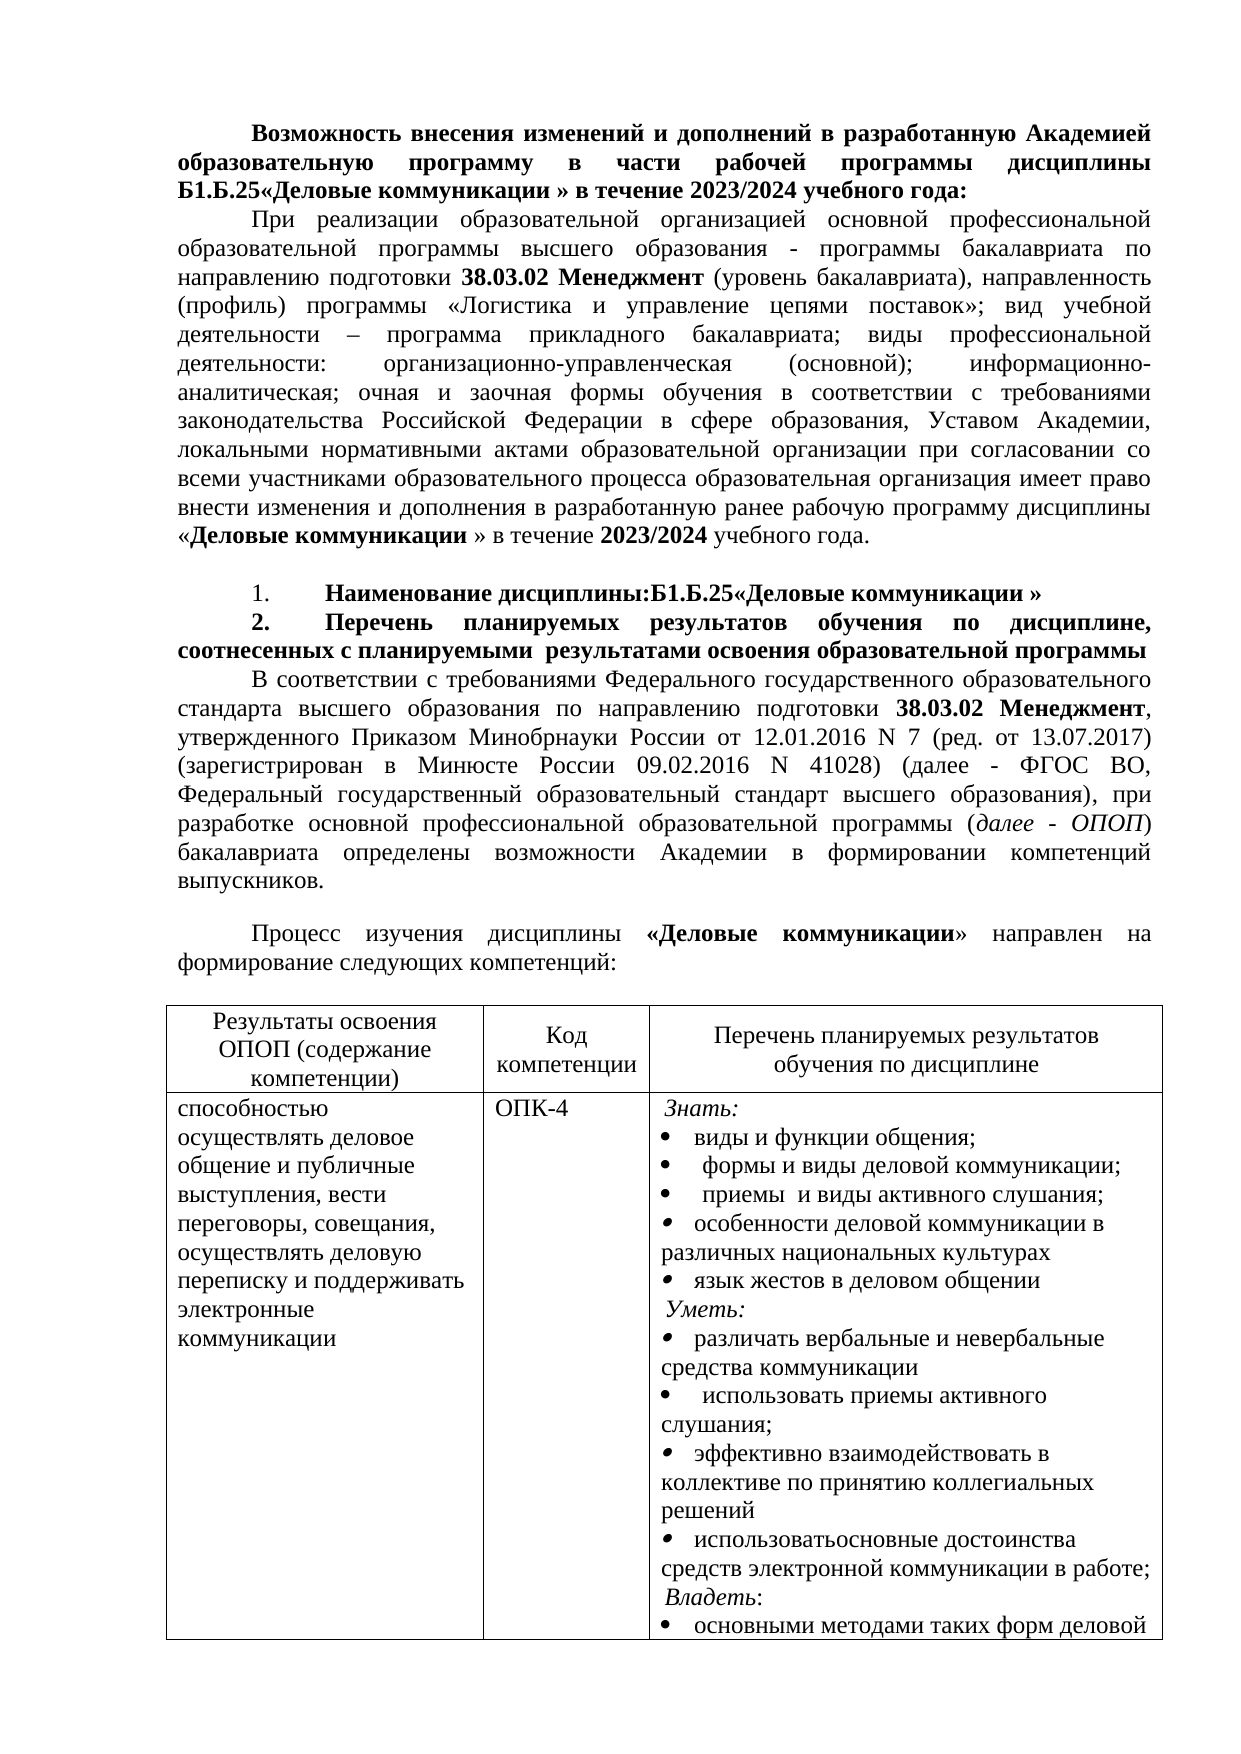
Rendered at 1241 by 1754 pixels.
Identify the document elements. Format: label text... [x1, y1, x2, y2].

text Процесс изучения дисциплины «Деловые коммуникации» направлен на формирование следующих компетенций: [177, 918, 1152, 976]
table_header Перечень планируемых результатов обучения по дисциплине [650, 1006, 1162, 1092]
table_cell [167, 1093, 483, 1639]
list Перечень планируемых результатов обучения по дисциплине, соотнесенных с планируемыми результатами освоения образовательной программы [177, 607, 1152, 664]
table_cell ОПК-4 [484, 1093, 649, 1639]
text При реализации образовательной организацией основной профессиональной образовательной программы высшего образования - программы бакалавриата по направлению подготовки 38.03.02 Менеджмент (уровень бакалавриата), направленность (профиль) программы «Логистика и управление цепями поставок»; вид учебной деятельности – программа прикладного бакалавриата; виды профессиональной деятельности: организационно-управленческая (основной); информационно-аналитическая; очная и заочная формы обучения в соответствии с требованиями законодательства Российской Федерации в сфере образования, Уставом Академии, локальными нормативными актами образовательной организации при согласовании со всеми участниками образовательного процесса образовательная организация имеет право внести изменения и дополнения в разработанную ранее рабочую программу дисциплины «Деловые коммуникации » в течение 2023/2024 учебного года. [177, 204, 1152, 549]
text В соответствии с требованиями Федерального государственного образовательного стандарта высшего образования по направлению подготовки 38.03.02 Менеджмент, утвержденного Приказом Минобрнауки России от 12.01.2016 N 7 (ред. от 13.07.2017) (зарегистрирован в Минюсте России 09.02.2016 N 41028) (далее - ФГОС ВО, Федеральный государственный образовательный стандарт высшего образования), при разработке основной профессиональной образовательной программы (далее - ОПОП) бакалавриата определены возможности Академии в формировании компетенций выпускников. [177, 664, 1152, 894]
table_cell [650, 1093, 1162, 1639]
table_header Код компетенции [484, 1006, 649, 1092]
list Наименование дисциплины:Б1.Б.25«Деловые коммуникации » [177, 578, 1152, 607]
table_header Результаты освоения ОПОП (содержание компетенции) [167, 1006, 483, 1092]
text Возможность внесения изменений и дополнений в разработанную Академией образовательную программу в части рабочей программы дисциплины Б1.Б.25«Деловые коммуникации » в течение 2023/2024 учебного года: [177, 118, 1152, 204]
